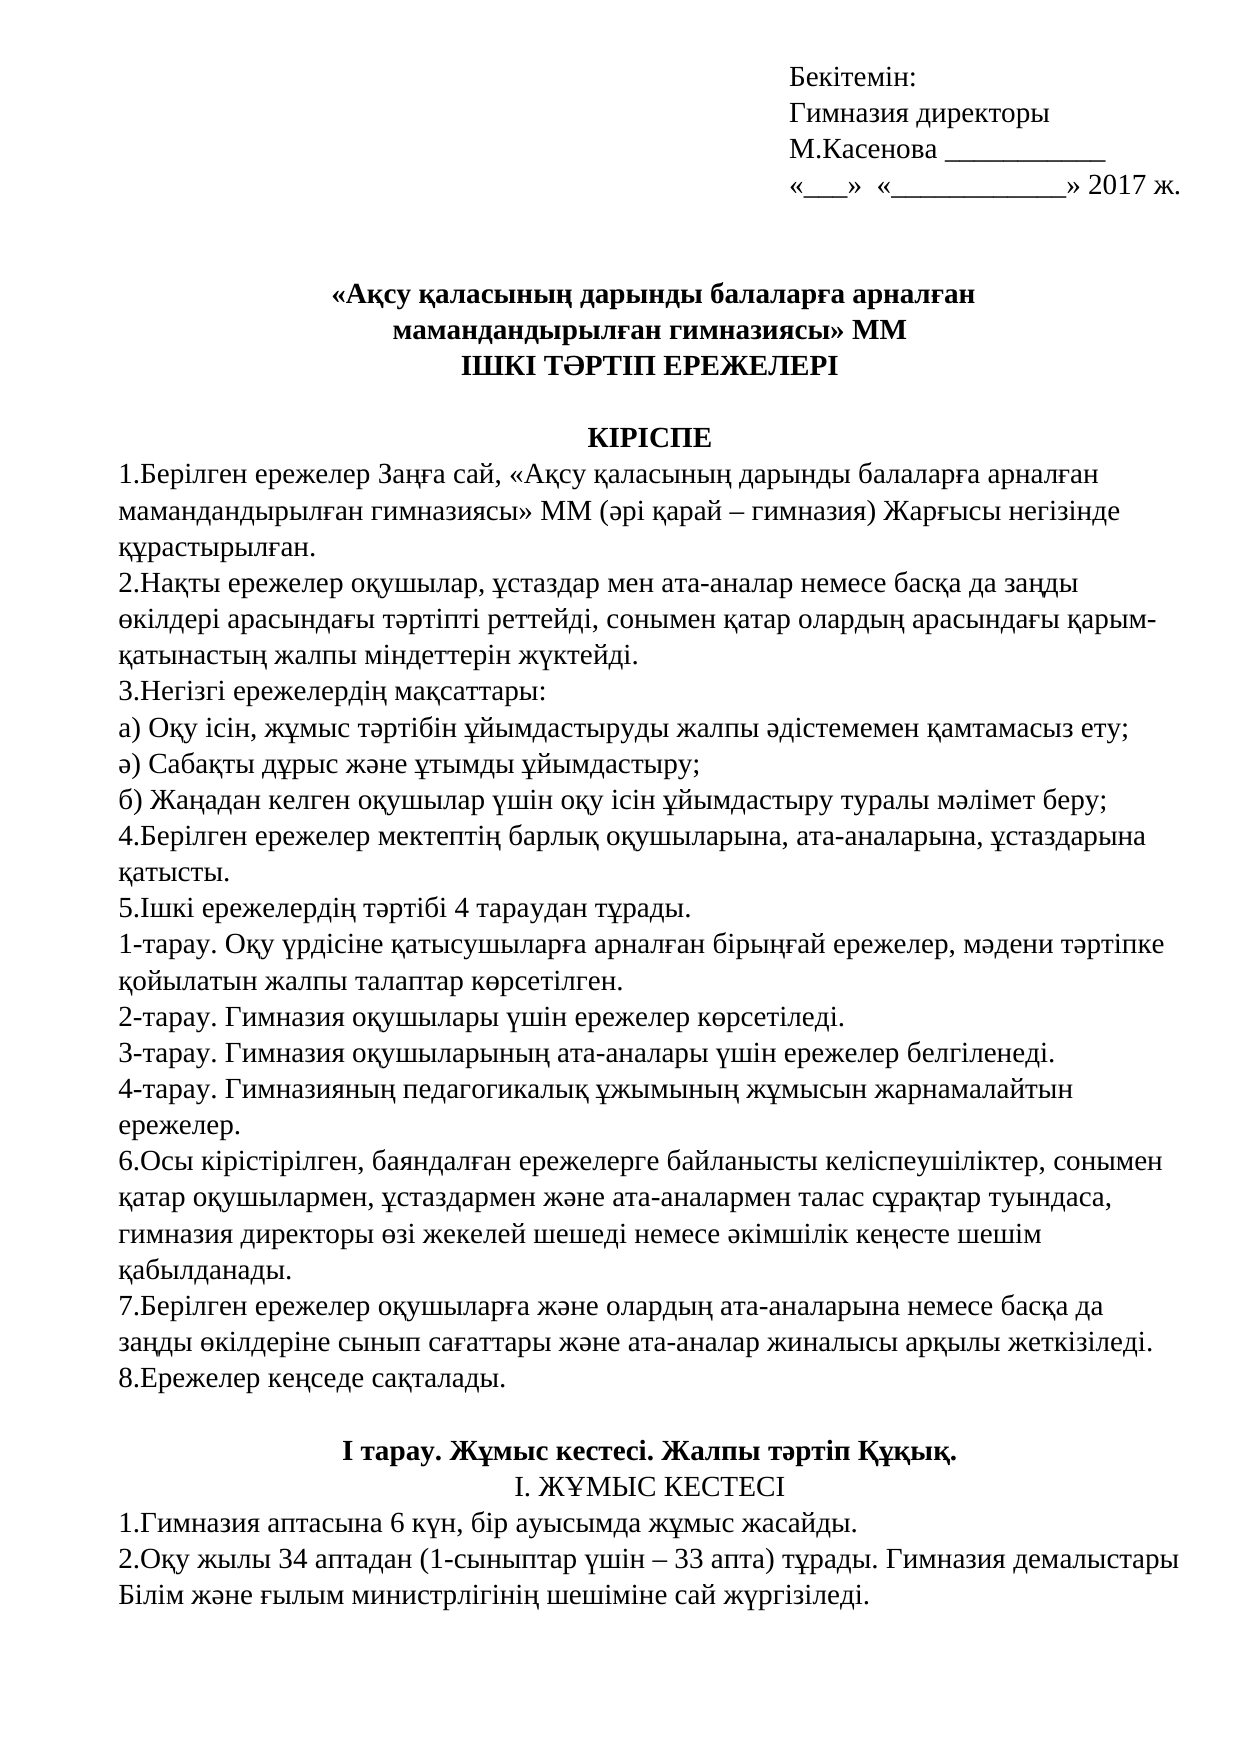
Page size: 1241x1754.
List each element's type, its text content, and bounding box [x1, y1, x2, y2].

text 3-тарау. Гимназия оқушыларының ата-аналары үшін ережелер белгіленеді. [118, 1035, 1181, 1068]
text 1.Берілген ережелер Заңға сай, «Ақсу қаласының дарынды балаларға арналған [118, 457, 1181, 490]
text М.Касенова ___________ [118, 131, 1181, 165]
text 2-тарау. Гимназия оқушылары үшін ережелер көрсетіледі. [118, 999, 1181, 1032]
text 3.Негізгі ережелердің мақсаттары: [118, 673, 1181, 707]
text 5.Ішкі ережелердің тәртібі 4 тараудан тұрады. [118, 890, 1181, 924]
text Бекітемін: [118, 59, 1181, 93]
text мамандандырылған гимназиясы» ММ (әрі қарай – гимназия) Жарғысы негізінде құрастырылған. [118, 493, 1181, 562]
text б) Жаңадан келген оқушылар үшін оқу ісін ұйымдастыру туралы мәлімет беру; [118, 782, 1181, 816]
text 8.Ережелер кеңседе сақталады. [118, 1360, 1181, 1394]
text a) Оқу ісін, жұмыс тәртібін ұйымдастыруды жалпы әдістемемен қамтамасыз ету; [118, 710, 1181, 743]
text І. ЖҰМЫС КЕСТЕСІ [118, 1469, 1181, 1502]
text КІРІСПЕ [118, 421, 1181, 454]
text 1.Гимназия аптасына 6 күн, бір ауысымда жұмыс жасайды. [118, 1505, 1181, 1538]
text Гимназия директоры [118, 95, 1181, 129]
text «Ақсу қаласының дарынды балаларға арналған [118, 276, 1181, 309]
text 2.Оқу жылы 34 аптадан (1-сыныптар үшін – 33 апта) тұрады. Гимназия демалыстары Білім және ғылым министрлігінің шешіміне сай жүргізіледі. [118, 1541, 1181, 1611]
text 1-тарау. Оқу үрдісіне қатысушыларға арналған бірыңғай ережелер, мәдени тәртіпке қойылатын жалпы талаптар көрсетілген. [118, 927, 1181, 996]
text 2.Нақты ережелер оқушылар, ұстаздар мен ата-аналар немесе басқа да заңды өкілдері арасындағы тәртіпті реттейді, сонымен қатар олардың арасындағы қарым-қатынастың жалпы міндеттерін жүктейді. [118, 565, 1181, 671]
text «___» «____________» 2017 ж. [118, 167, 1181, 201]
text 7.Берілген ережелер оқушыларға және олардың ата-аналарына немесе басқа да заңды өкілдеріне сынып сағаттары және ата-аналар жиналысы арқылы жеткізіледі. [118, 1288, 1181, 1358]
text ІШКІ ТӘРТІП ЕРЕЖЕЛЕРІ [118, 348, 1181, 382]
text 4.Берілген ережелер мектептің барлық оқушыларына, ата-аналарына, ұстаздарына қатысты. [118, 818, 1181, 888]
text 4-тарау. Гимназияның педагогикалық ұжымының жұмысын жарнамалайтын ережелер. [118, 1071, 1181, 1141]
text мамандандырылған гимназиясы» ММ [118, 312, 1181, 346]
text ә) Сабақты дұрыс және ұтымды ұйымдастыру; [118, 746, 1181, 779]
text І тарау. Жұмыс кестесі. Жалпы тәртіп Құқық. [118, 1433, 1181, 1466]
text 6.Осы кірістірілген, баяндалған ережелерге байланысты келіспеушіліктер, сонымен қатар оқушылармен, ұстаздармен және ата-аналармен талас сұрақтар туындаса, гимназия директоры өзі жекелей шешеді немесе әкімшілік кеңесте шешім қабылданады. [118, 1143, 1181, 1285]
